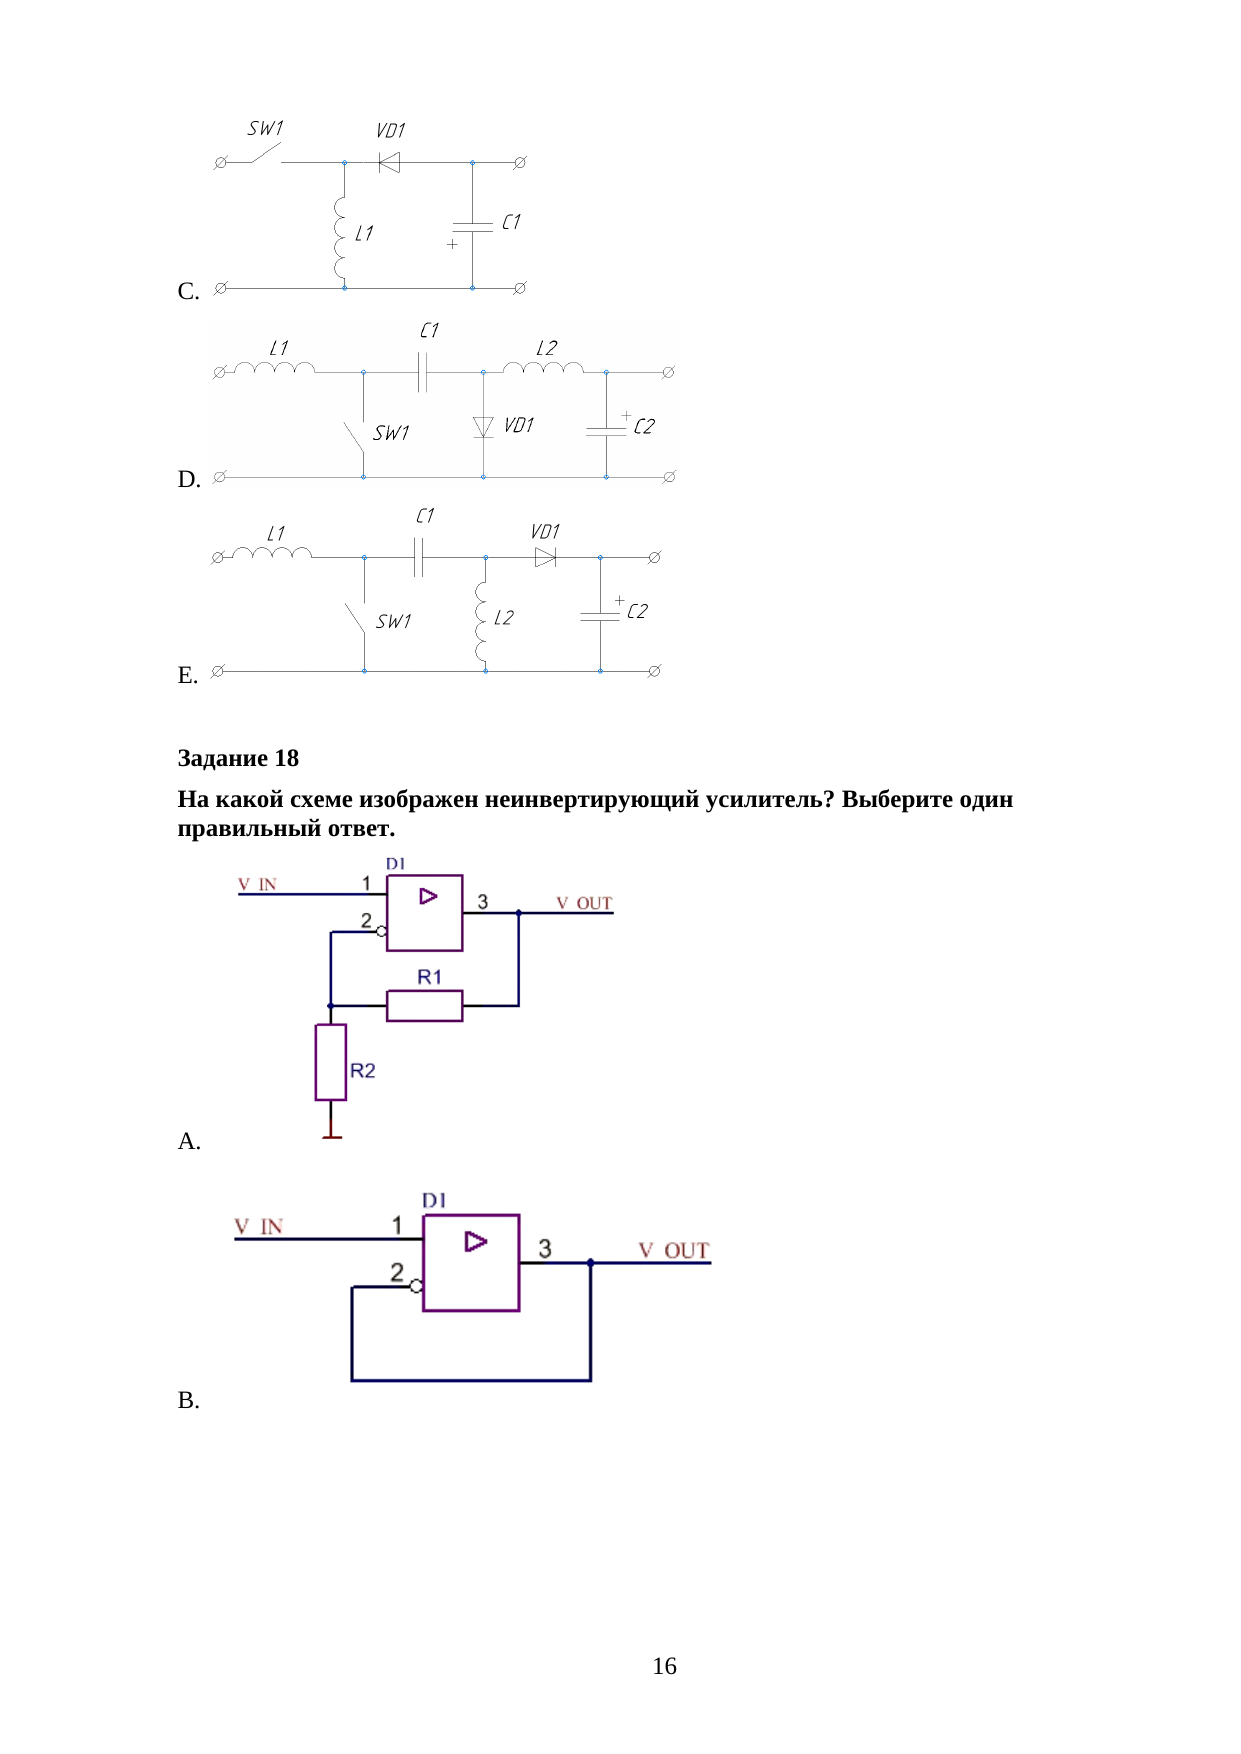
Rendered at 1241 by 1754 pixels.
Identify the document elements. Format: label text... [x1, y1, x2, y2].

picture [207, 317, 680, 488]
picture [206, 1179, 734, 1408]
picture [205, 505, 668, 684]
subtitle Задание 18 [177, 743, 1152, 772]
picture [207, 854, 629, 1149]
picture [206, 118, 532, 300]
text На какой схеме изображен неинвертирующий усилитель? Выберите один правильный ответ. [177, 784, 1152, 842]
